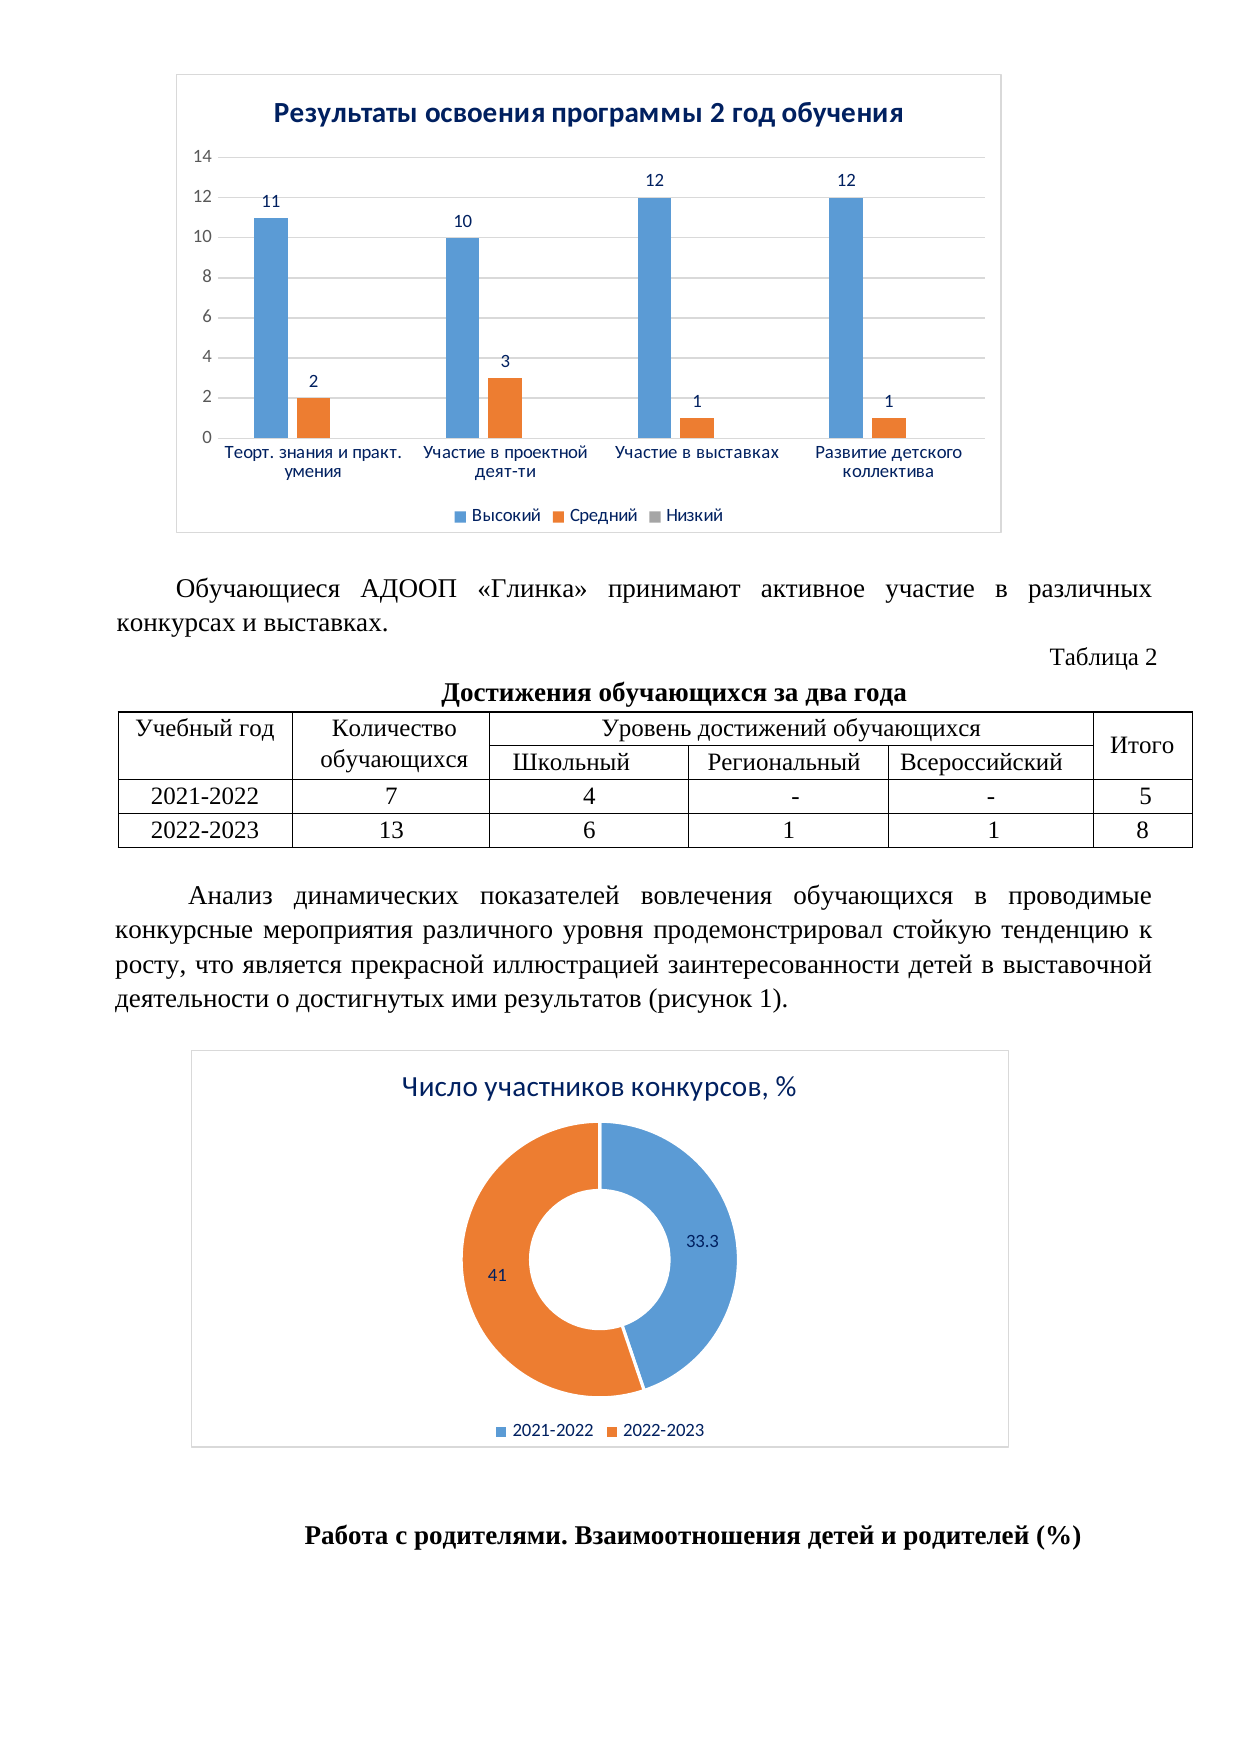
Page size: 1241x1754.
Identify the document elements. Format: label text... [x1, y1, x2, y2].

table_cell 5 [1094, 780, 1192, 813]
table_cell 2022-2023 [119, 814, 292, 847]
text Обучающиеся АДООП «Глинка» принимают активное участие в различных конкурсах и выставках. [116, 572, 1153, 637]
table_cell 1 [889, 814, 1093, 847]
table_cell - [689, 780, 888, 813]
table_header Уровень достижений обучающихся [490, 713, 1093, 745]
table_cell 2021-2022 [119, 780, 292, 813]
table_header Учебный год [119, 713, 292, 779]
text Анализ динамических показателей вовлечения обучающихся в проводимые конкурсные мероприятия различного уровня продемонстрировал стойкую тенденцию к росту, что является прекрасной иллюстрацией заинтересованности детей в выставочной деятельности о достигнутых ими результатов (рисунок 1). [115, 879, 1153, 1013]
table_cell 7 [293, 780, 489, 813]
table_cell - [889, 780, 1093, 813]
table_header Количество обучающихся [293, 713, 489, 779]
table_cell 8 [1094, 814, 1192, 847]
table_cell 1 [689, 814, 888, 847]
table_header Итого [1094, 713, 1192, 779]
text Работа с родителями. Взаимоотношения детей и родителей (%) [156, 1519, 1157, 1550]
table_cell 6 [490, 814, 688, 847]
text Таблица 2 [191, 642, 1157, 671]
table_cell Всероссийский [889, 746, 1093, 779]
table_cell 13 [293, 814, 489, 847]
text Достижения обучающихся за два года [191, 676, 1157, 707]
table_cell Региональный [689, 746, 888, 779]
table_cell 4 [490, 780, 688, 813]
table_cell Школьный [490, 746, 688, 779]
